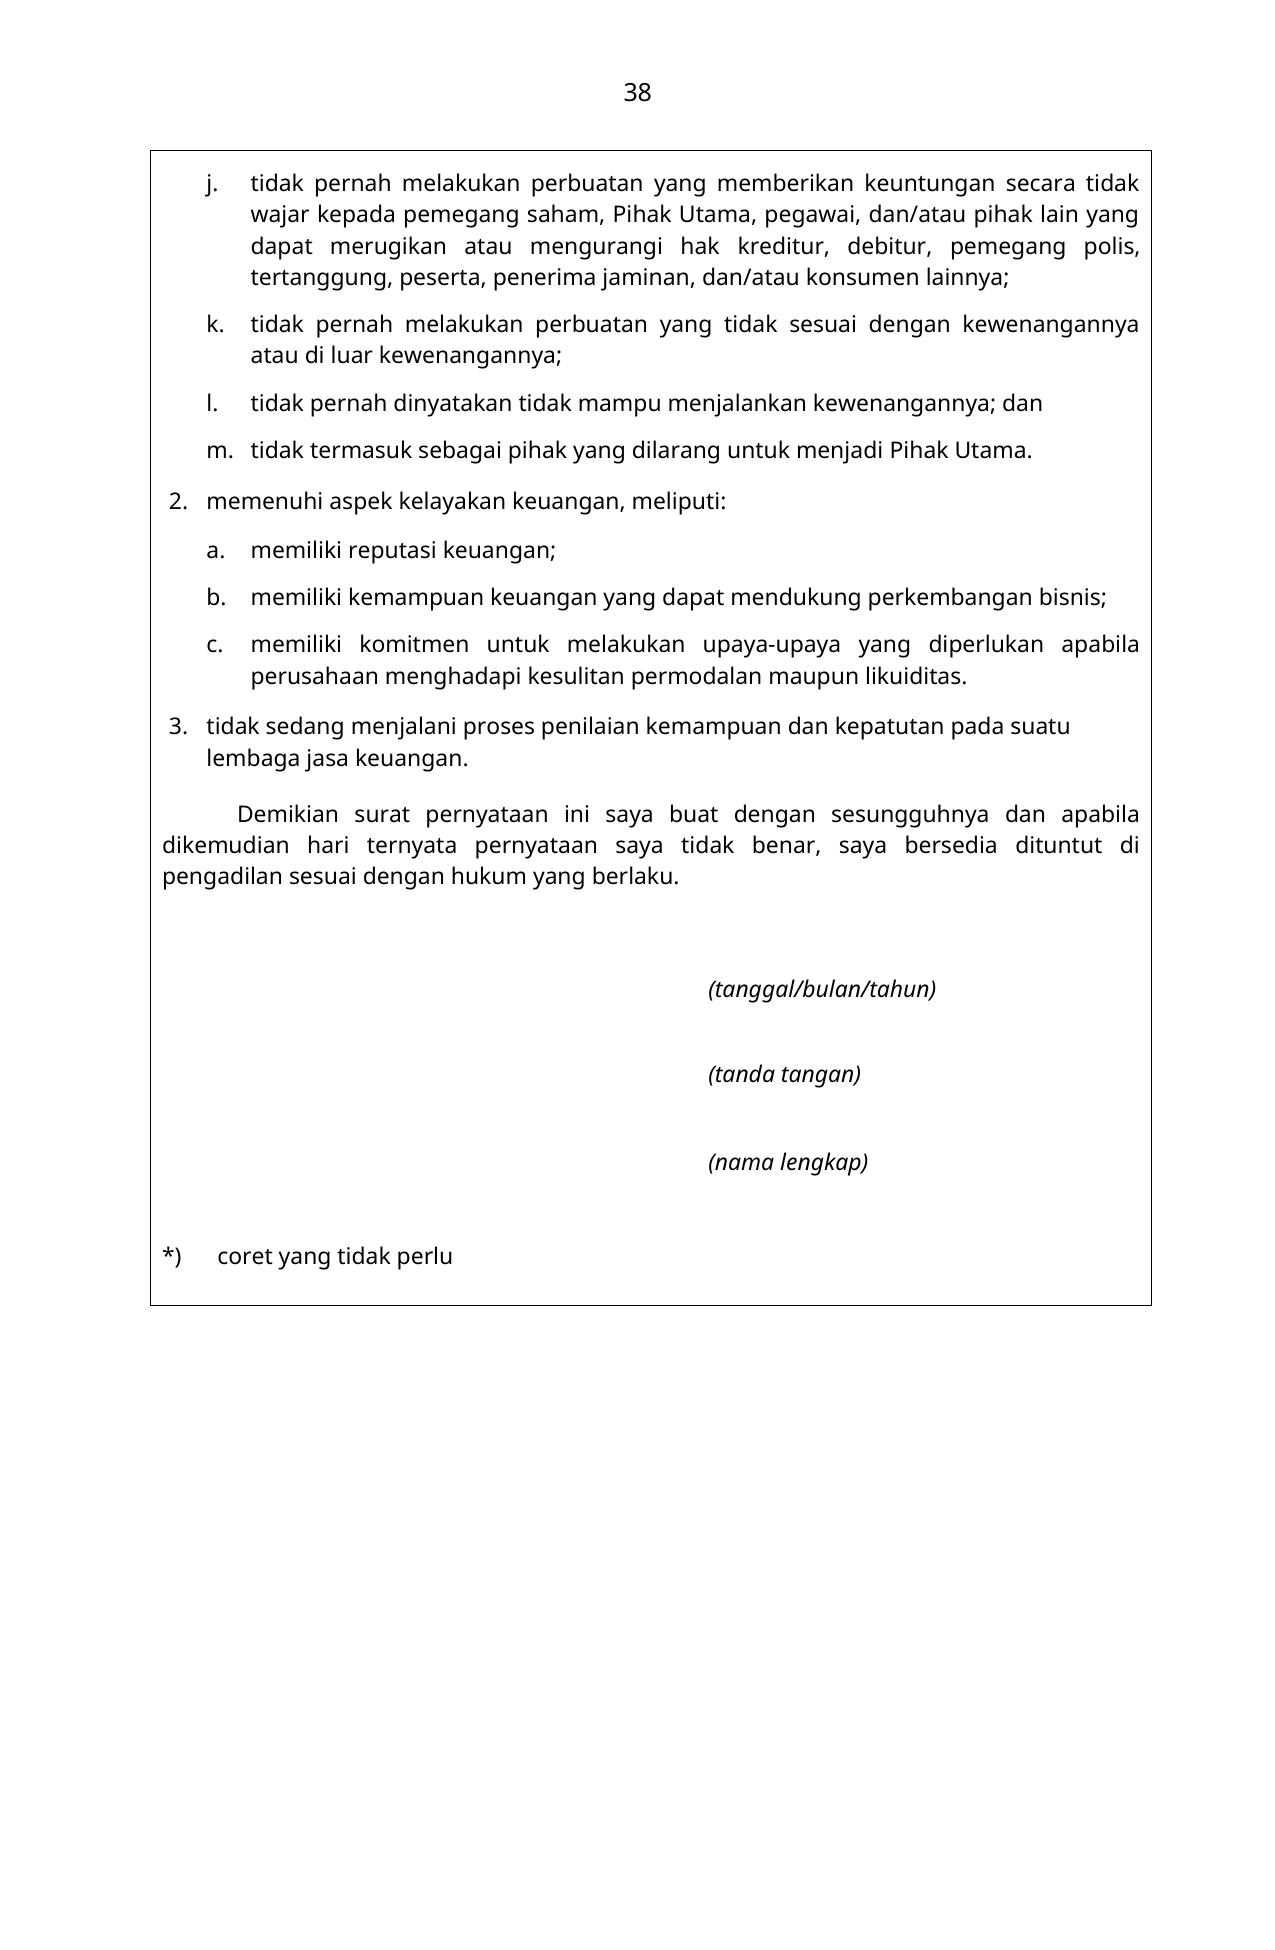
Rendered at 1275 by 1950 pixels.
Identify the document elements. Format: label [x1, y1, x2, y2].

table_header [151, 151, 1151, 1305]
